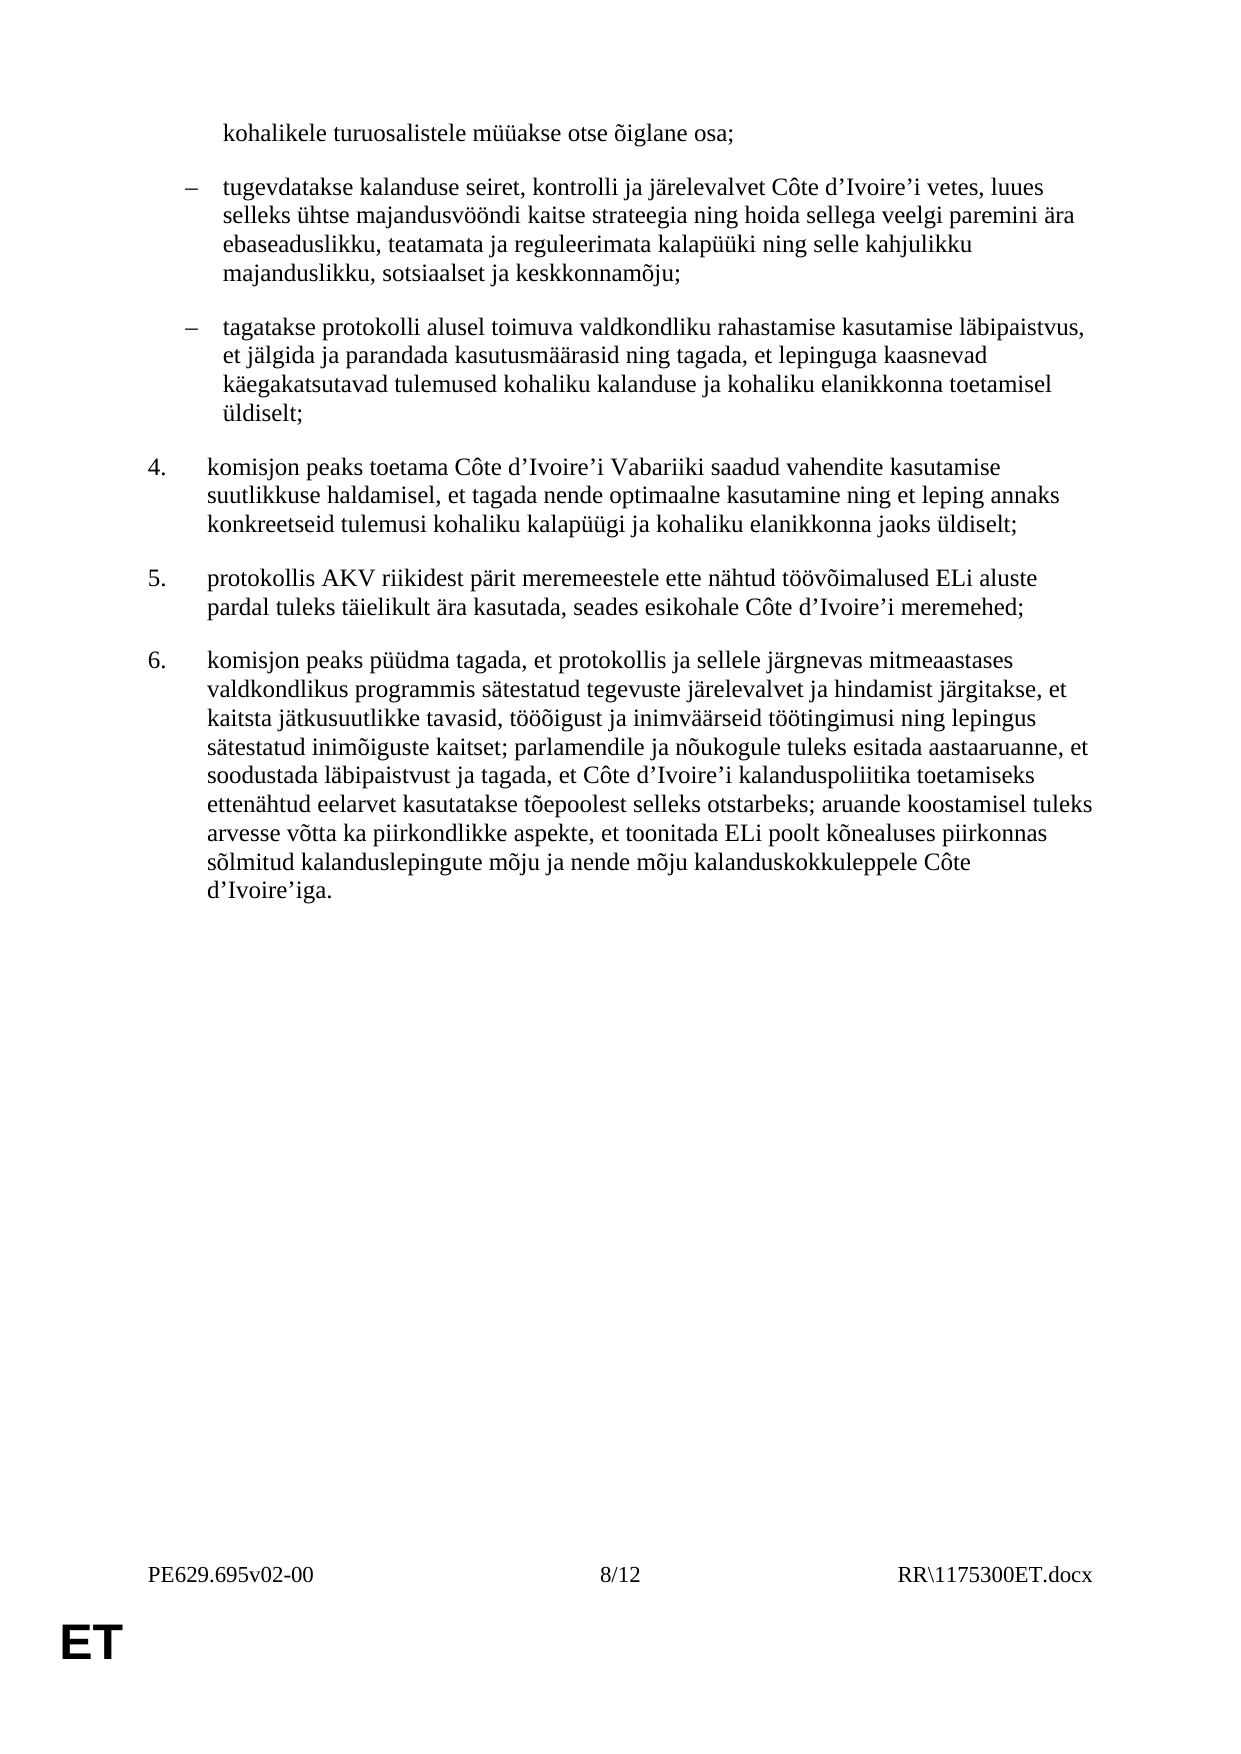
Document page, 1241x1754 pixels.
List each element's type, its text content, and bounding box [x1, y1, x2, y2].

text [185, 118, 1092, 147]
text 5. protokollis AKV riikidest pärit meremeestele ette nähtud töövõimalused ELi aluste pardal tuleks täielikult ära kasutada, seades esikohale Côte d’Ivoire’i meremehed; [148, 563, 1092, 621]
text – tugevdatakse kalanduse seiret, kontrolli ja järelevalvet Côte d’Ivoire’i vetes, luues selleks ühtse majandusvööndi kaitse strateegia ning hoida sellega veelgi paremini ära ebaseaduslikku, teatamata ja reguleerimata kalapüüki ning selle kahjulikku majanduslikku, sotsiaalset ja keskkonnamõju; [185, 172, 1092, 287]
text 6. komisjon peaks püüdma tagada, et protokollis ja sellele järgnevas mitmeaastases valdkondlikus programmis sätestatud tegevuste järelevalvet ja hindamist järgitakse, et kaitsta jätkusuutlikke tavasid, tööõigust ja inimväärseid töötingimusi ning lepingus sätestatud inimõiguste kaitset; parlamendile ja nõukogule tuleks esitada aastaaruanne, et soodustada läbipaistvust ja tagada, et Côte d’Ivoire’i kalanduspoliitika toetamiseks ettenähtud eelarvet kasutatakse tõepoolest selleks otstarbeks; aruande koostamisel tuleks arvesse võtta ka piirkondlikke aspekte, et toonitada ELi poolt kõnealuses piirkonnas sõlmitud kalanduslepingute mõju ja nende mõju kalanduskokkuleppele Côte d’Ivoire’iga. [148, 646, 1092, 904]
text 4. komisjon peaks toetama Côte d’Ivoire’i Vabariiki saadud vahendite kasutamise suutlikkuse haldamisel, et tagada nende optimaalne kasutamine ning et leping annaks konkreetseid tulemusi kohaliku kalapüügi ja kohaliku elanikkonna jaoks üldiselt; [148, 452, 1092, 538]
text – tagatakse protokolli alusel toimuva valdkondliku rahastamise kasutamise läbipaistvus, et jälgida ja parandada kasutusmäärasid ning tagada, et lepinguga kaasnevad käegakatsutavad tulemused kohaliku kalanduse ja kohaliku elanikkonna toetamisel üldiselt; [185, 312, 1092, 427]
